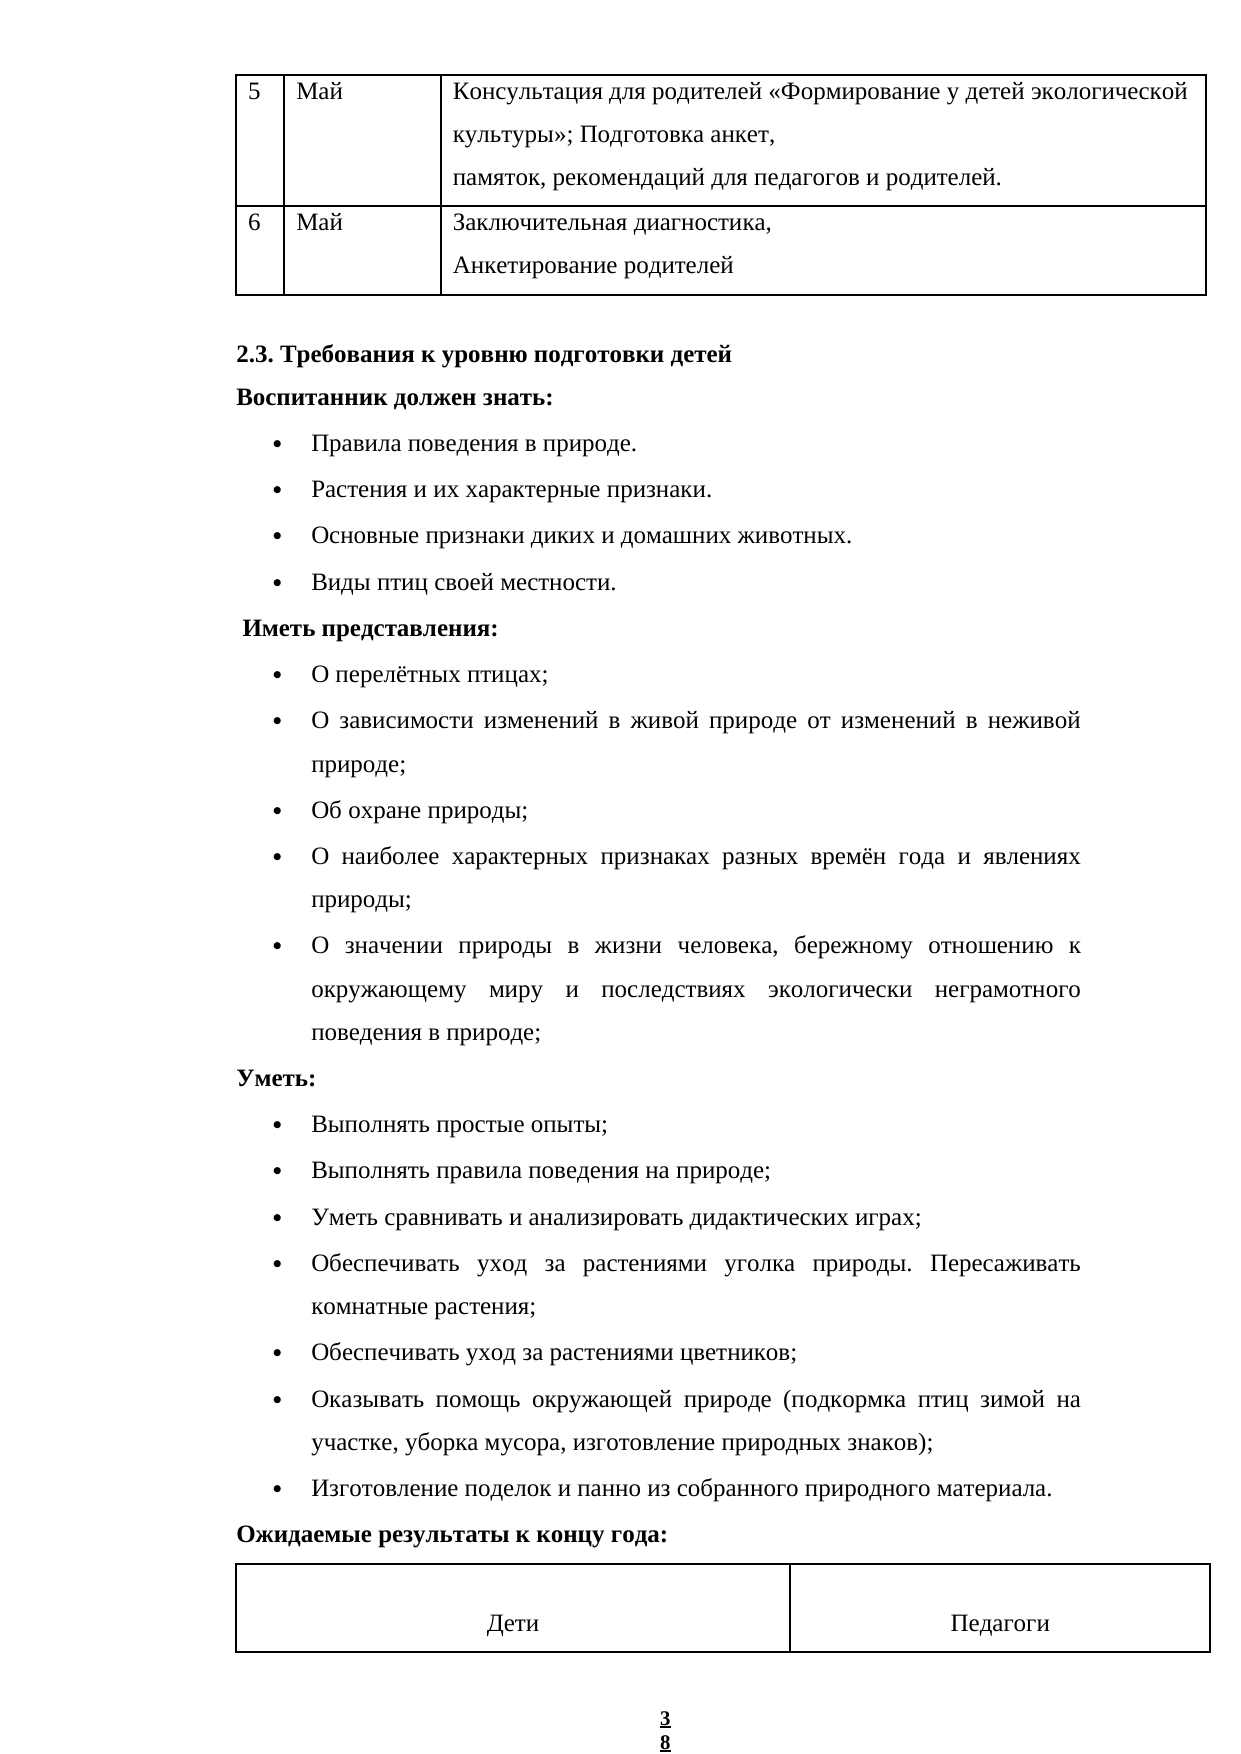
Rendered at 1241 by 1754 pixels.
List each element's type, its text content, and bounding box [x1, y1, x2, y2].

list Выполнять правила поведения на природе; [273, 1156, 1082, 1184]
table_cell 5 [237, 76, 283, 205]
table_header Педагоги [791, 1565, 1209, 1651]
table_header Дети [237, 1565, 789, 1651]
text Ожидаемые результаты к концу года: [236, 1519, 1082, 1548]
list О зависимости изменений в живой природе от изменений в неживой природе; [273, 706, 1082, 777]
list О значении природы в жизни человека, бережному отношению к окружающему миру и последствиях экологически неграмотного поведения в природе; [273, 931, 1082, 1046]
list О перелётных птицах; [273, 659, 1082, 688]
list Основные признаки диких и домашних животных. [273, 521, 1082, 549]
list Оказывать помощь окружающей природе (подкормка птиц зимой на участке, уборка мусора, изготовление природных знаков); [273, 1384, 1082, 1456]
list Уметь сравнивать и анализировать дидактических играх; [273, 1202, 1082, 1231]
list Виды птиц своей местности. [273, 567, 1082, 596]
list Растения и их характерные признаки. [273, 474, 1082, 503]
table_cell 6 [237, 207, 283, 293]
text 2.3. Требования к уровню подготовки детей [236, 339, 1082, 367]
list Выполнять простые опыты; [273, 1109, 1082, 1138]
table_cell Май [285, 76, 440, 205]
text Уметь: [236, 1063, 1082, 1092]
list Обеспечивать уход за растениями уголка природы. Пересаживать комнатные растения; [273, 1248, 1082, 1320]
table_cell Заключительная диагностика, Анкетирование родителей [442, 207, 1205, 293]
list Правила поведения в природе. [273, 428, 1082, 457]
list Изготовление поделок и панно из собранного природного материала. [273, 1473, 1082, 1502]
list Об охране природы; [273, 795, 1082, 824]
text Иметь представления: [236, 613, 1082, 642]
list Обеспечивать уход за растениями цветников; [273, 1337, 1082, 1366]
text Воспитанник должен знать: [236, 382, 1082, 411]
list О наиболее характерных признаках разных времён года и явлениях природы; [273, 841, 1082, 913]
table_cell Май [285, 207, 440, 293]
table_cell Консультация для родителей «Формирование у детей экологической культуры»; Подготовка анкет, памяток, рекомендаций для педагогов и родителей. [442, 76, 1205, 205]
